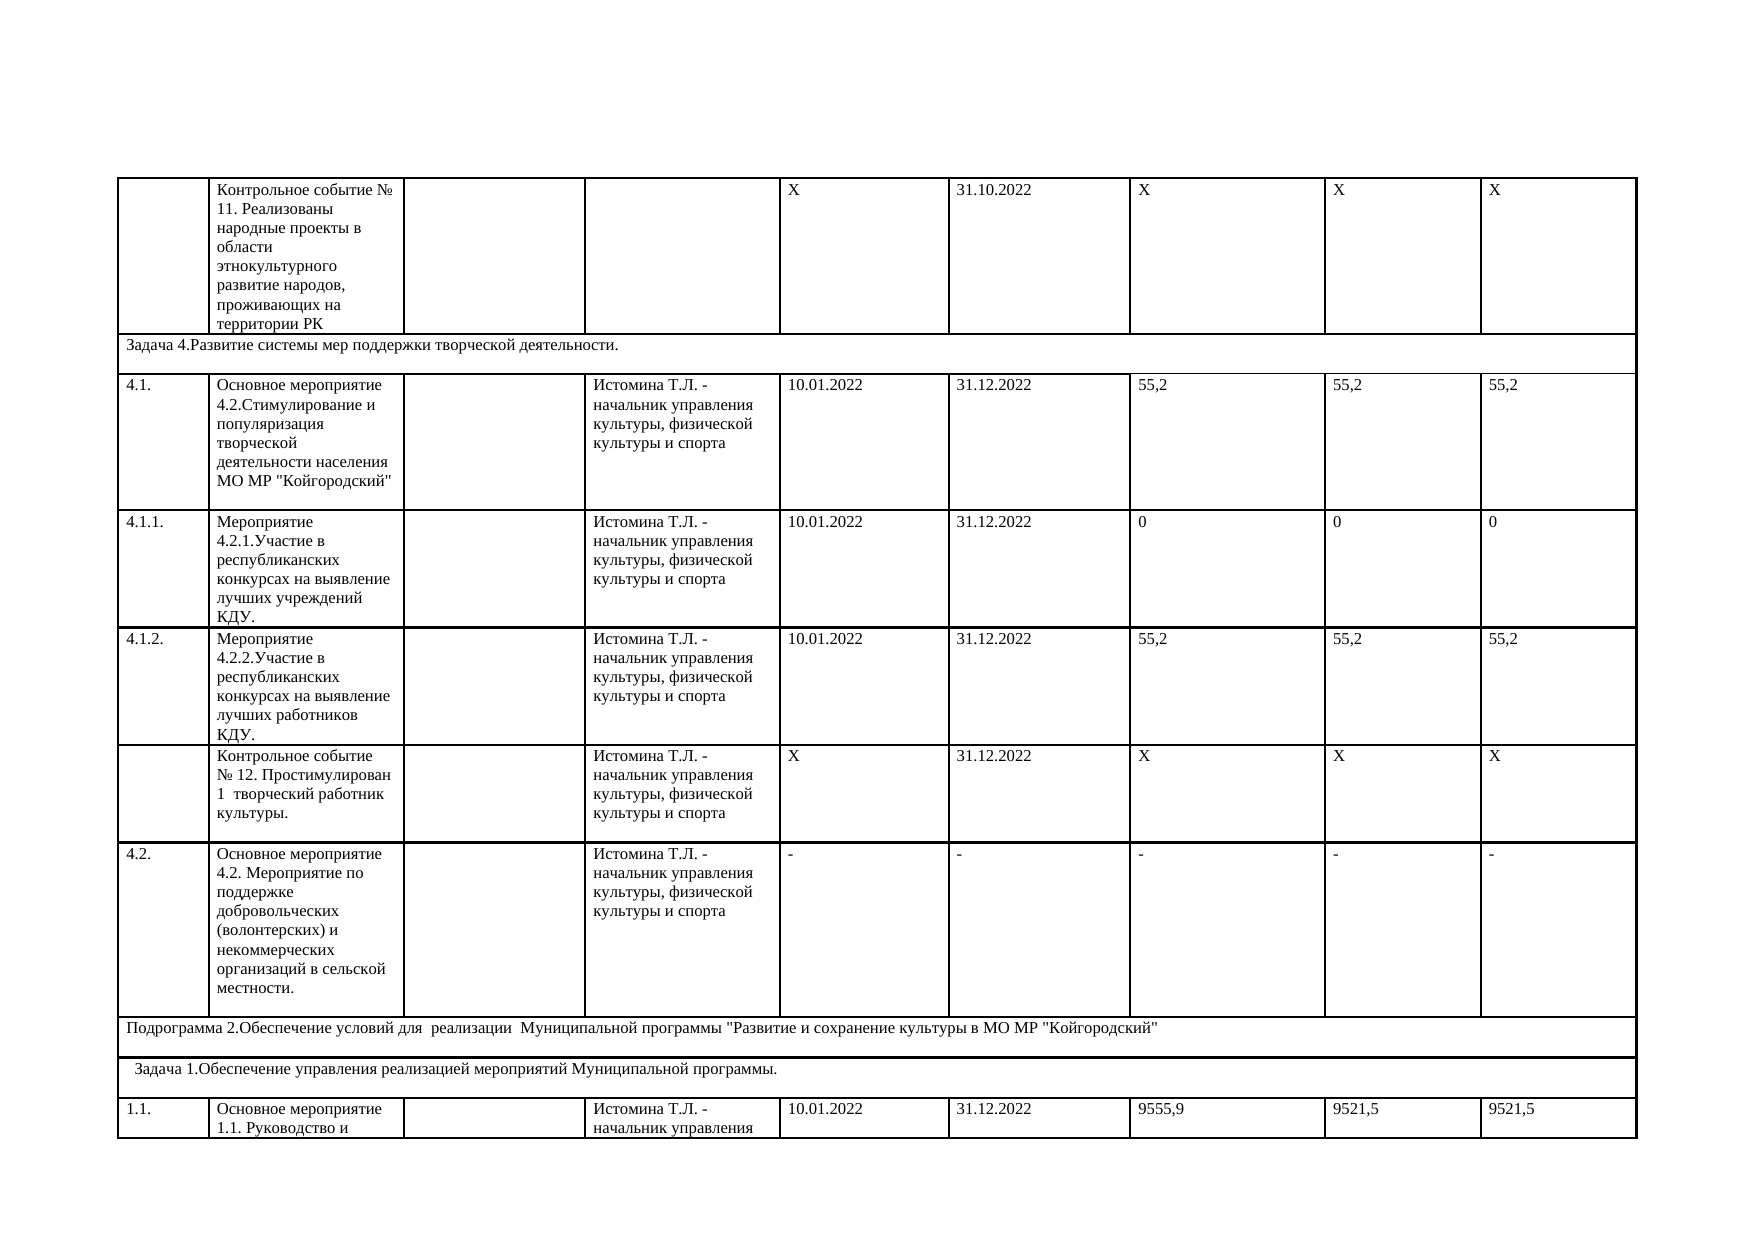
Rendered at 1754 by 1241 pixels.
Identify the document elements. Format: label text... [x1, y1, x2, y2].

table_cell Х [1131, 179, 1324, 333]
table_cell 31.12.2022 [950, 1099, 1129, 1137]
table_cell 55,2 [1131, 374, 1324, 509]
table_cell Х [1482, 746, 1635, 841]
table_cell 10.01.2022 [781, 375, 948, 509]
table_cell [119, 746, 208, 841]
table_cell Х [1482, 179, 1635, 333]
table_cell 0 [1326, 511, 1480, 626]
table_cell Истомина Т.Л. -начальник управления культуры, физической культуры и спорта [586, 629, 779, 743]
table_cell 10.01.2022 [781, 1099, 948, 1137]
table_cell Истомина Т.Л. -начальник управления культуры, физической культуры и спорта [586, 746, 779, 841]
table_cell 4.2. [119, 844, 208, 1016]
table_cell [1130, 335, 1635, 373]
table_cell - [781, 844, 948, 1016]
table_cell Х [1326, 746, 1480, 841]
table_cell 31.12.2022 [950, 511, 1129, 626]
table_cell 55,2 [1326, 629, 1480, 743]
table_cell - [1131, 844, 1324, 1016]
table_cell [405, 511, 584, 626]
table_cell Контрольное событие № 12. Простимулирован 1 творческий работник культуры. [210, 746, 403, 841]
table_cell 31.10.2022 [950, 179, 1129, 333]
table_cell Подрограмма 2.Обеспечение условий для реализации Муниципальной программы "Развитие и сохранение культуры в МО МР "Койгородский" [119, 1018, 1635, 1056]
table_cell 31.12.2022 [950, 629, 1129, 743]
table_cell 4.1.1. [119, 511, 208, 626]
table_cell Х [781, 746, 948, 841]
table_cell 9555,9 [1131, 1099, 1324, 1137]
table_cell Истомина Т.Л. -начальник управления культуры, физической культуры и спорта [586, 375, 779, 509]
table_cell [405, 844, 584, 1016]
table_cell - [1482, 844, 1635, 1016]
table_cell 55,2 [1131, 629, 1324, 743]
table_cell Задача 1.Обеспечение управления реализацией мероприятий Муниципальной программы. [119, 1059, 1635, 1097]
table_cell Задача 4.Развитие системы мер поддержки творческой деятельности. [119, 335, 1130, 373]
table_cell [405, 375, 584, 509]
table_cell - [950, 844, 1129, 1016]
table_cell Х [1326, 179, 1480, 333]
table_cell [119, 179, 208, 333]
table_cell Мероприятие 4.2.1.Участие в республиканских конкурсах на выявление лучших учреждений КДУ. [210, 511, 403, 626]
table_cell Х [781, 179, 948, 333]
table_cell Основное мероприятие 4.2.Стимулирование и популяризация творческой деятельности населения МО МР "Койгородский" [210, 375, 403, 509]
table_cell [210, 1099, 403, 1137]
table_cell Мероприятие 4.2.2.Участие в республиканских конкурсах на выявление лучших работников КДУ. [210, 629, 403, 743]
table_cell [586, 179, 779, 333]
table_cell 55,2 [1326, 374, 1480, 509]
table_cell 10.01.2022 [781, 511, 948, 626]
table_cell 0 [1482, 511, 1635, 626]
table_cell Контрольное событие № 11. Реализованы народные проекты в области этнокультурного развитие народов, проживающих на территории РК [210, 179, 403, 333]
table_cell 55,2 [1482, 629, 1635, 743]
table_cell 31.12.2022 [950, 746, 1129, 841]
table_cell 55,2 [1482, 374, 1635, 509]
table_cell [586, 1099, 779, 1137]
table_cell [405, 746, 584, 841]
table_cell Х [1131, 746, 1324, 841]
table_cell Истомина Т.Л. -начальник управления культуры, физической культуры и спорта [586, 844, 779, 1016]
table_cell [405, 179, 584, 333]
table_cell 1.1. [119, 1099, 208, 1137]
table_cell 9521,5 [1326, 1099, 1480, 1137]
table_cell 31.12.2022 [950, 375, 1129, 509]
table_cell - [1326, 844, 1480, 1016]
table_cell 4.1. [119, 375, 208, 509]
table_cell Основное мероприятие 4.2. Мероприятие по поддержке добровольческих (волонтерских) и некоммерческих организаций в сельской местности. [210, 844, 403, 1016]
table_cell [405, 629, 584, 743]
table_cell Истомина Т.Л. -начальник управления культуры, физической культуры и спорта [586, 511, 779, 626]
table_cell [405, 1099, 584, 1137]
table_cell 9521,5 [1482, 1099, 1635, 1137]
table_cell 4.1.2. [119, 629, 208, 743]
table_cell 0 [1131, 511, 1324, 626]
table_cell 10.01.2022 [781, 629, 948, 743]
